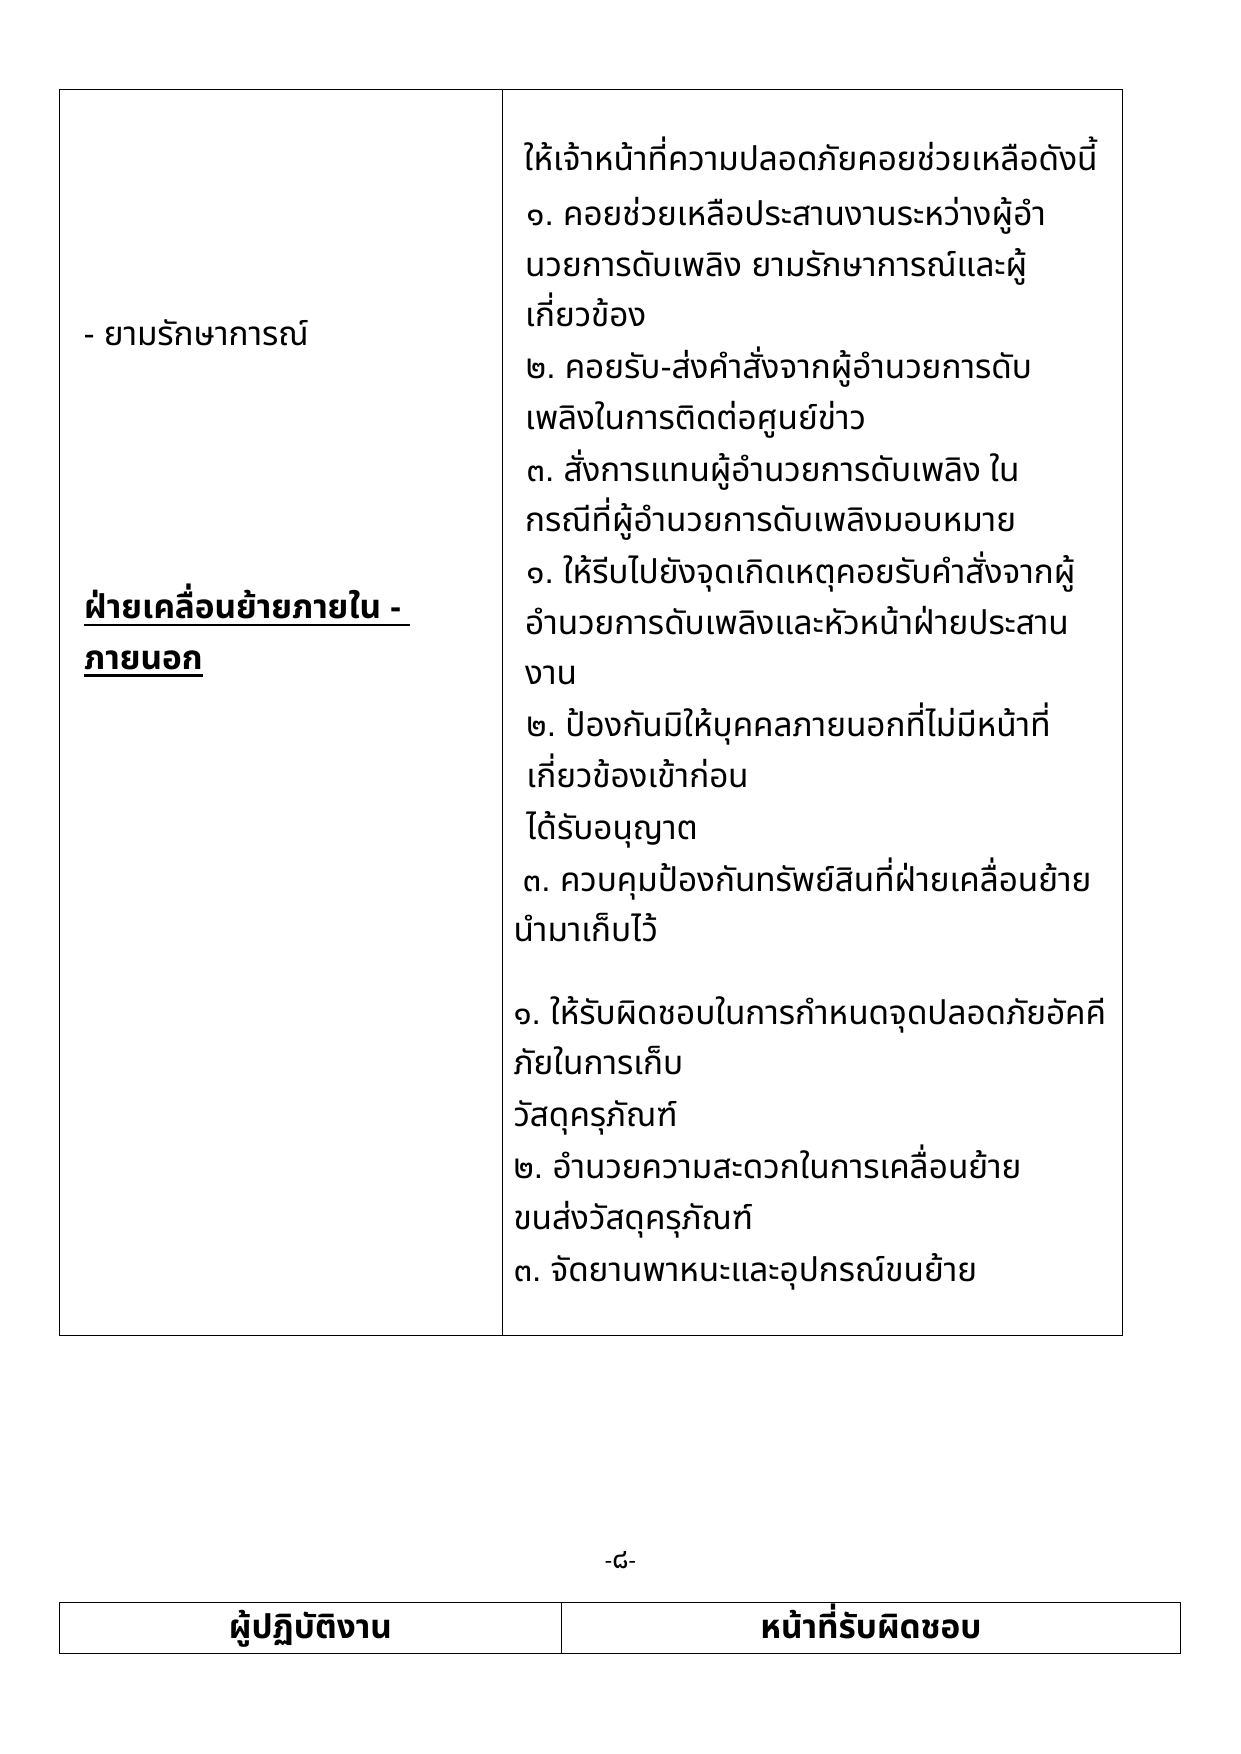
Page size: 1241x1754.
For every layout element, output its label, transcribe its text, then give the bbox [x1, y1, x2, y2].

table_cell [503, 90, 1122, 1335]
text -๘- [59, 1538, 1181, 1582]
table_header หน้าที่รับผิดชอบ [562, 1603, 1180, 1653]
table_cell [60, 90, 502, 1335]
table_header ผู้ปฏิบัติงาน [60, 1603, 561, 1653]
